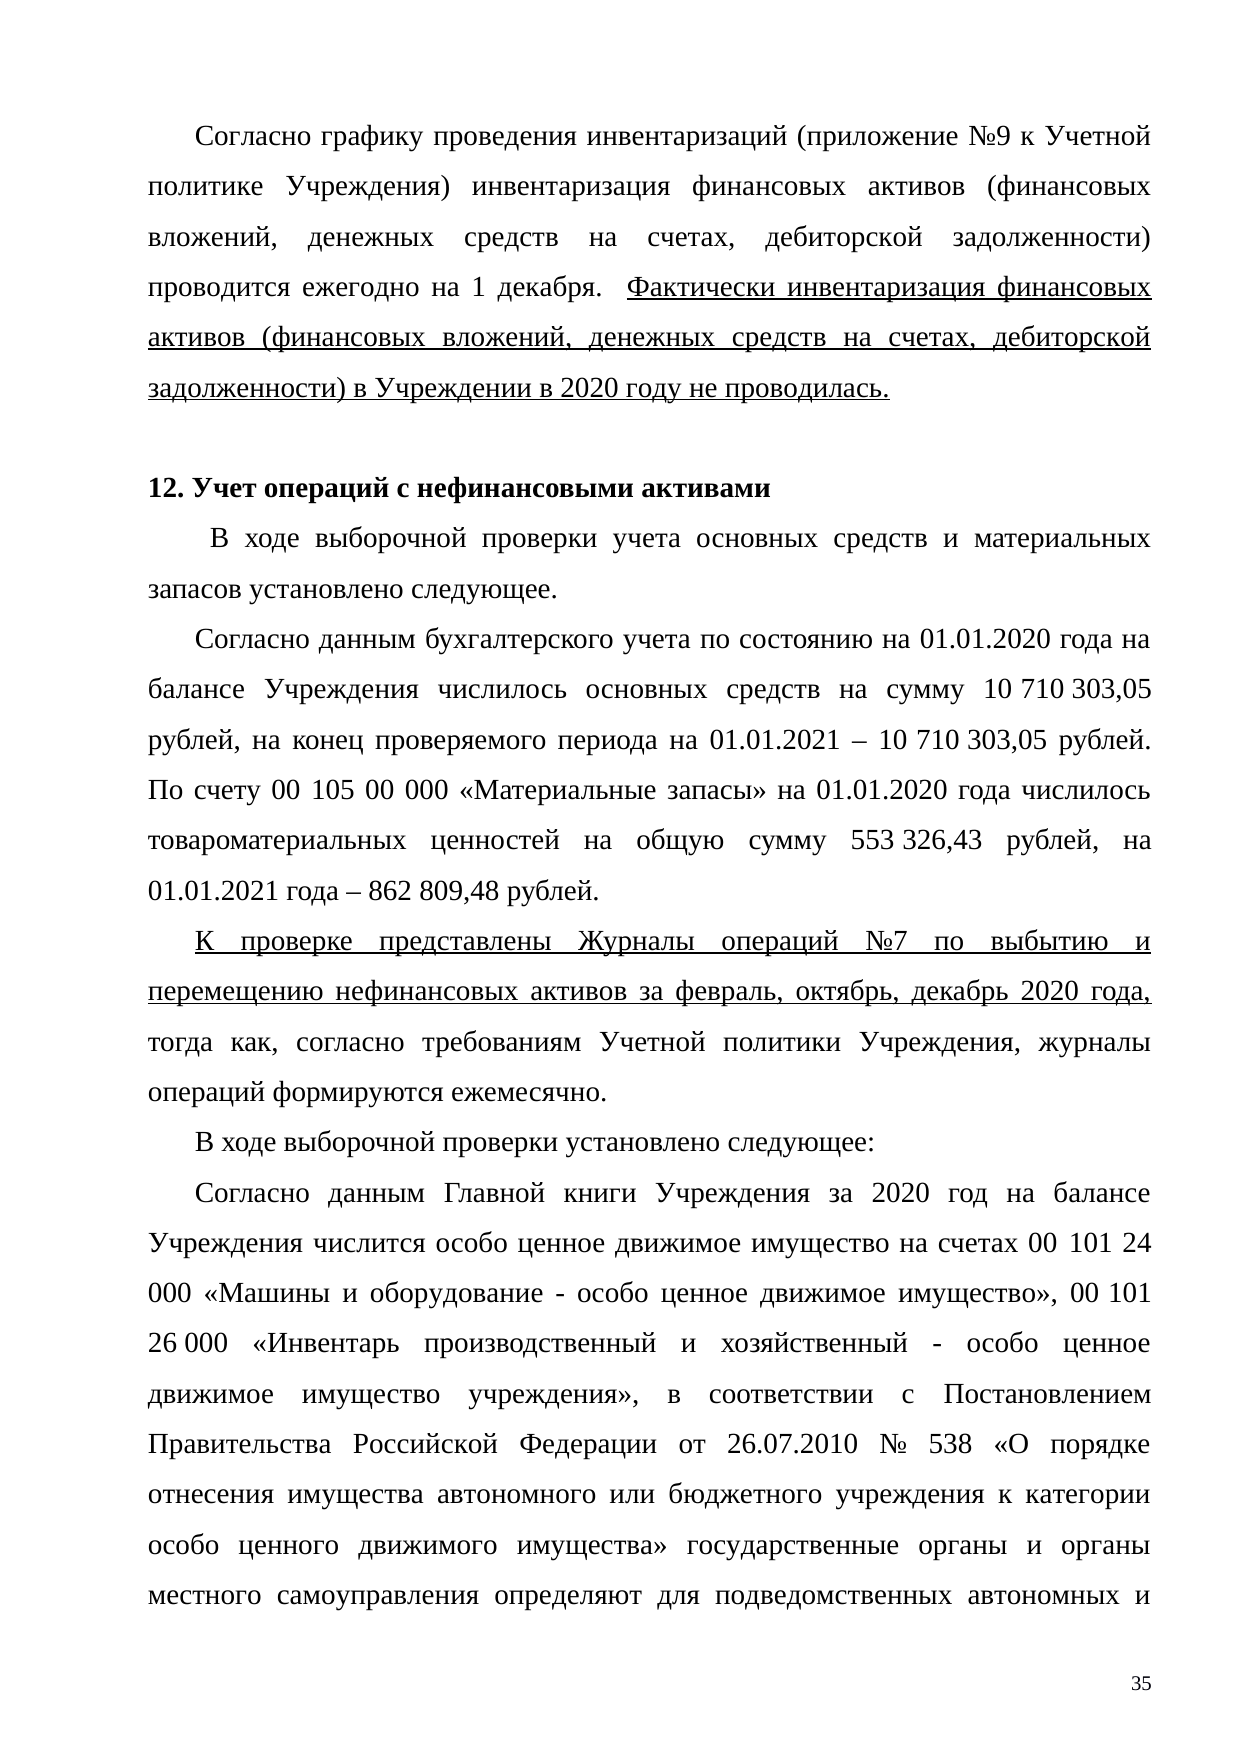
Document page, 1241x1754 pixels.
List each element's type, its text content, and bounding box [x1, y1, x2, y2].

text Согласно данным бухгалтерского учета по состоянию на 01.01.2020 года на балансе Учреждения числилось основных средств на сумму 10 710 303,05 рублей, на конец проверяемого периода на 01.01.2021 – 10 710 303,05 рублей. По счету 00 105 00 000 «Материальные запасы» на 01.01.2020 года числилось товароматериальных ценностей на общую сумму 553 326,43 рублей, на 01.01.2021 года – 862 809,48 рублей. [148, 621, 1152, 906]
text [148, 1175, 1152, 1611]
text К проверке представлены Журналы операций №7 по выбытию и перемещению нефинансовых активов за февраль, октябрь, декабрь 2020 года, тогда как, согласно требованиям Учетной политики Учреждения, журналы операций формируются ежемесячно. [148, 1004, 1152, 1108]
text В ходе выборочной проверки установлено следующее: [148, 1124, 1152, 1158]
text 12. Учет операций с нефинансовыми активами [148, 470, 1152, 504]
text Согласно графику проведения инвентаризаций (приложение №9 к Учетной политике Учреждения) инвентаризация финансовых активов (финансовых вложений, денежных средств на счетах, дебиторской задолженности) проводится ежегодно на 1 декабря. Фактически инвентаризация финансовых активов (финансовых вложений, денежных средств на счетах, дебиторской задолженности) в Учреждении в 2020 году не проводилась. [148, 118, 1152, 403]
text К проверке представлены Журналы операций №7 по выбытию и перемещению нефинансовых активов за февраль, октябрь, декабрь 2020 года, тогда как, согласно требованиям Учетной политики Учреждения, журналы операций формируются ежемесячно. [148, 923, 1152, 1003]
text В ходе выборочной проверки учета основных средств и материальных запасов установлено следующее. [148, 521, 1152, 604]
